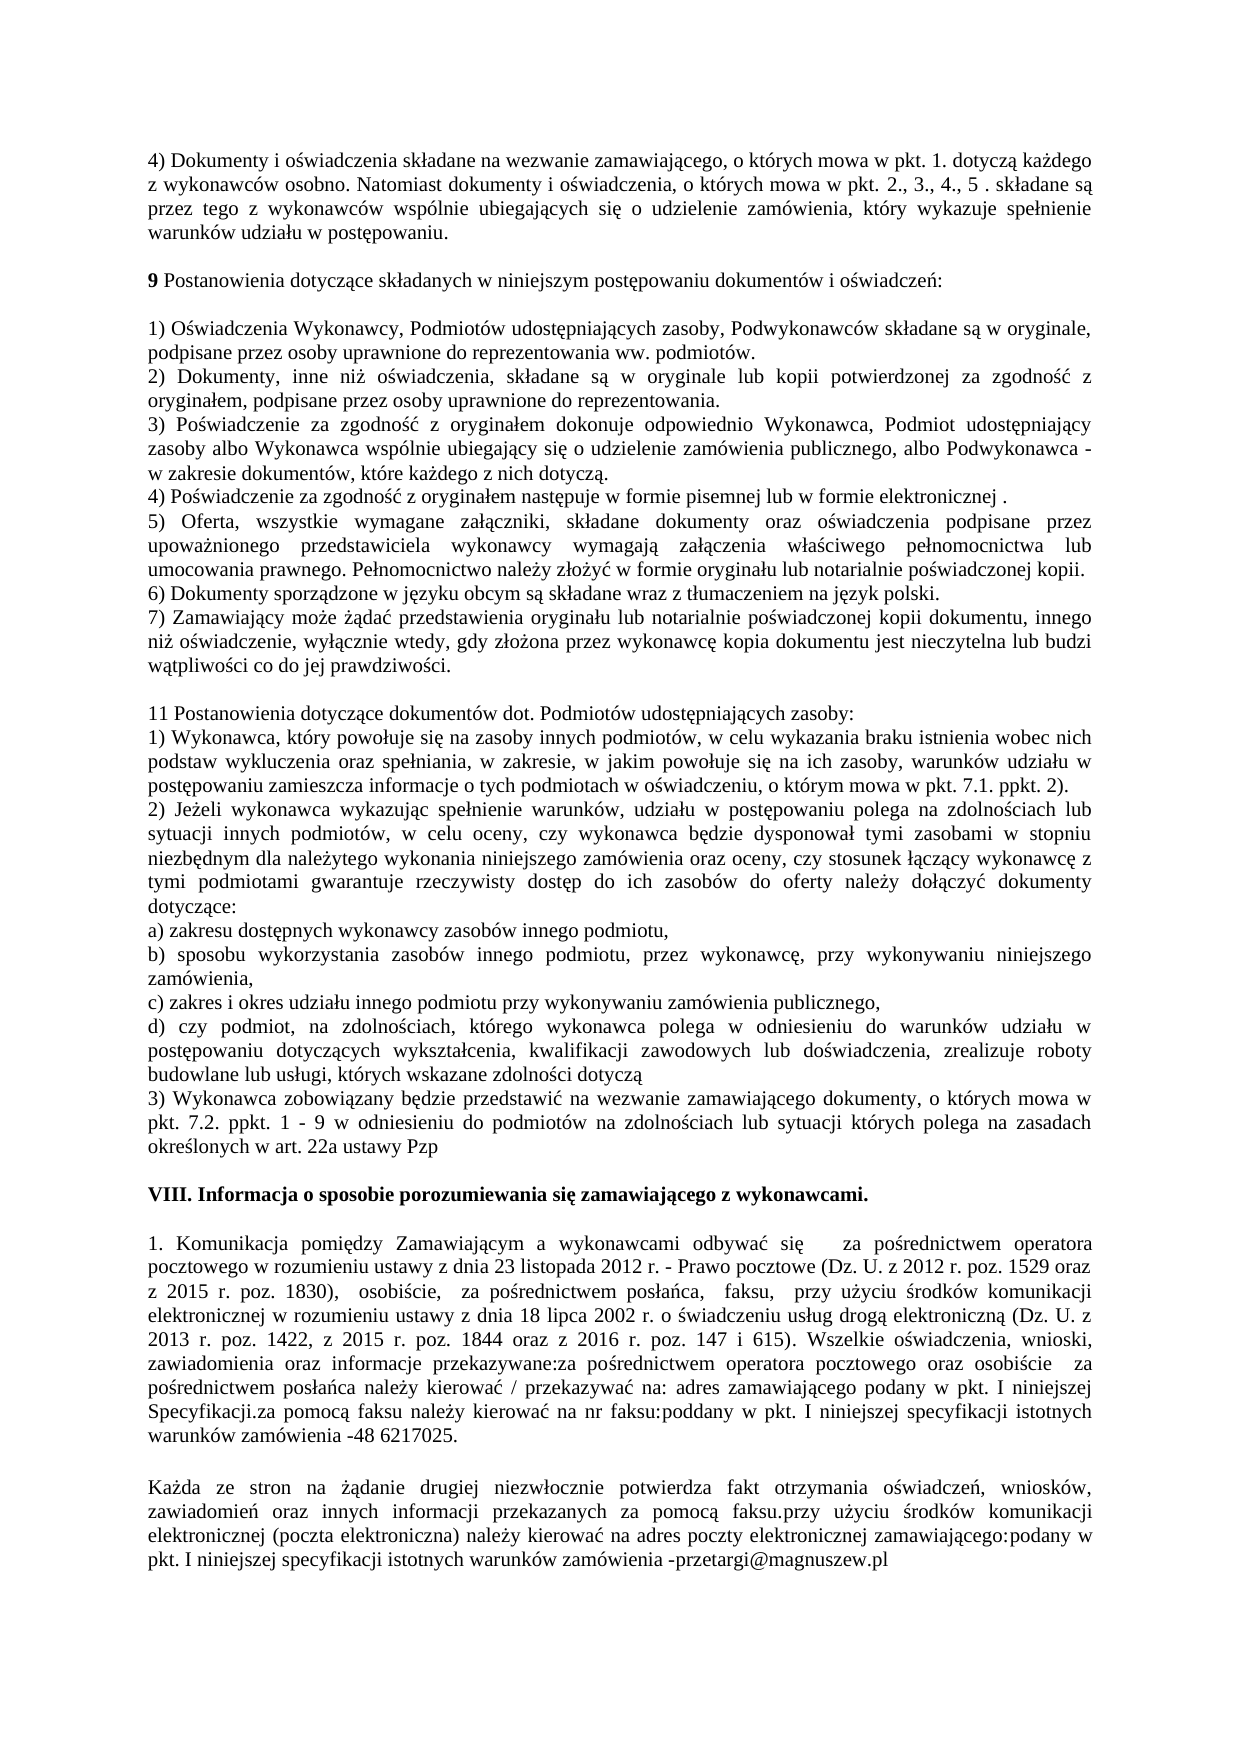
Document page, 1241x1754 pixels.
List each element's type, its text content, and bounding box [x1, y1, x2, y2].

text Każda ze stron na żądanie drugiej niezwłocznie potwierdza fakt otrzymania oświadczeń, wniosków, zawiadomień oraz innych informacji przekazanych za pomocą faksu.przy użyciu środków komunikacji elektronicznej (poczta elektroniczna) należy kierować na adres poczty elektronicznej zamawiającego:podany w pkt. I niniejszej specyfikacji istotnych warunków zamówienia -przetargi@magnuszew.pl [148, 1475, 1093, 1523]
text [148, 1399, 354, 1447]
text b) sposobu wykorzystania zasobów innego podmiotu, przez wykonawcę, przy wykonywaniu niniejszego zamówienia, [148, 942, 1093, 990]
text 1) Wykonawca, który powołuje się na zasoby innych podmiotów, w celu wykazania braku istnienia wobec nich podstaw wykluczenia oraz spełniania, w zakresie, w jakim powołuje się na ich zasoby, warunków udziału w postępowaniu zamieszcza informacje o tych podmiotach w oświadczeniu, o którym mowa w pkt. 7.1. ppkt. 2). [148, 725, 1093, 797]
text 1. Komunikacja pomiędzy Zamawiającym a wykonawcami odbywać się za pośrednictwem operatora pocztowego w rozumieniu ustawy z dnia 23 listopada 2012 r. - Prawo pocztowe (Dz. U. z 2012 r. poz. 1529 oraz z 2015 r. poz. 1830), osobiście, za pośrednictwem posłańca, faksu, przy użyciu środków komunikacji elektronicznej w rozumieniu ustawy z dnia 18 lipca 2002 r. o świadczeniu usług drogą elektroniczną (Dz. U. z 2013 r. poz. 1422, z 2015 r. poz. 1844 oraz z 2016 r. poz. 147 i 615). Wszelkie oświadczenia, wnioski, zawiadomienia oraz informacje przekazywane:za pośrednictwem operatora pocztowego oraz osobiście za pośrednictwem posłańca należy kierować / przekazywać na: adres zamawiającego podany w pkt. I niniejszej Specyfikacji.za pomocą faksu należy kierować na nr faksu:poddany w pkt. I niniejszej specyfikacji istotnych warunków zamówienia -48 6217025. [453, 1327, 1093, 1447]
text 2) Jeżeli wykonawca wykazując spełnienie warunków, udziału w postępowaniu polega na zdolnościach lub sytuacji innych podmiotów, w celu oceny, czy wykonawca będzie dysponował tymi zasobami w stopniu niezbędnym dla należytego wykonania niniejszego zamówienia oraz oceny, czy stosunek łączący wykonawcę z tymi podmiotami gwarantuje rzeczywisty dostęp do ich zasobów do oferty należy dołączyć dokumenty dotyczące: [148, 797, 1093, 918]
text 7) Zamawiający może żądać przedstawienia oryginału lub notarialnie poświadczonej kopii dokumentu, innego niż oświadczenie, wyłącznie wtedy, gdy złożona przez wykonawcę kopia dokumentu jest nieczytelna lub budzi wątpliwości co do jej prawdziwości. [148, 605, 1093, 677]
text 2) Dokumenty, inne niż oświadczenia, składane są w oryginale lub kopii potwierdzonej za zgodność z oryginałem, podpisane przez osoby uprawnione do reprezentowania. [148, 364, 1093, 412]
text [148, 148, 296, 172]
text 5) Oferta, wszystkie wymagane załączniki, składane dokumenty oraz oświadczenia podpisane przez upoważnionego przedstawiciela wykonawcy wymagają załączenia właściwego pełnomocnictwa lub umocowania prawnego. Pełnomocnictwo należy złożyć w formie oryginału lub notarialnie poświadczonej kopii. [148, 508, 1093, 581]
text 9 Postanowienia dotyczące składanych w niniejszym postępowaniu dokumentów i oświadczeń: [148, 268, 1093, 292]
text 3) Poświadczenie za zgodność z oryginałem dokonuje odpowiednio Wykonawca, Podmiot udostępniający zasoby albo Wykonawca wspólnie ubiegający się o udzielenie zamówienia publicznego, albo Podwykonawca - w zakresie dokumentów, które każdego z nich dotyczą. [148, 412, 1093, 484]
text VIII. Informacja o sposobie porozumiewania się zamawiającego z wykonawcami. [148, 1182, 1093, 1206]
text d) czy podmiot, na zdolnościach, którego wykonawca polega w odniesieniu do warunków udziału w postępowaniu dotyczących wykształcenia, kwalifikacji zawodowych lub doświadczenia, zrealizuje roboty budowlane lub usługi, których wskazane zdolności dotyczą [148, 1014, 1093, 1086]
text 6) Dokumenty sporządzone w języku obcym są składane wraz z tłumaczeniem na język polski. [148, 581, 1093, 605]
text 3) Wykonawca zobowiązany będzie przedstawić na wezwanie zamawiającego dokumenty, o których mowa w pkt. 7.2. ppkt. 1 - 9 w odniesieniu do podmiotów na zdolnościach lub sytuacji których polega na zasadach określonych w art. 22a ustawy Pzp [148, 1086, 1093, 1158]
text 4) Dokumenty i oświadczenia składane na wezwanie zamawiającego, o których mowa w pkt. 1. dotyczą każdego z wykonawców osobno. Natomiast dokumenty i oświadczenia, o których mowa w pkt. 2., 3., 4., 5 . składane są przez tego z wykonawców wspólnie ubiegających się o udzielenie zamówienia, który wykazuje spełnienie warunków udziału w postępowaniu. [148, 172, 1093, 244]
text a) zakresu dostępnych wykonawcy zasobów innego podmiotu, [148, 918, 1093, 942]
text 1) Oświadczenia Wykonawcy, Podmiotów udostępniających zasoby, Podwykonawców składane są w oryginale, podpisane przez osoby uprawnione do reprezentowania ww. podmiotów. [148, 316, 1093, 364]
text 4) Poświadczenie za zgodność z oryginałem następuje w formie pisemnej lub w formie elektronicznej . [148, 484, 1093, 508]
text 11 Postanowienia dotyczące dokumentów dot. Podmiotów udostępniających zasoby: [168, 701, 1093, 725]
text c) zakres i okres udziału innego podmiotu przy wykonywaniu zamówienia publicznego, [148, 990, 1093, 1014]
